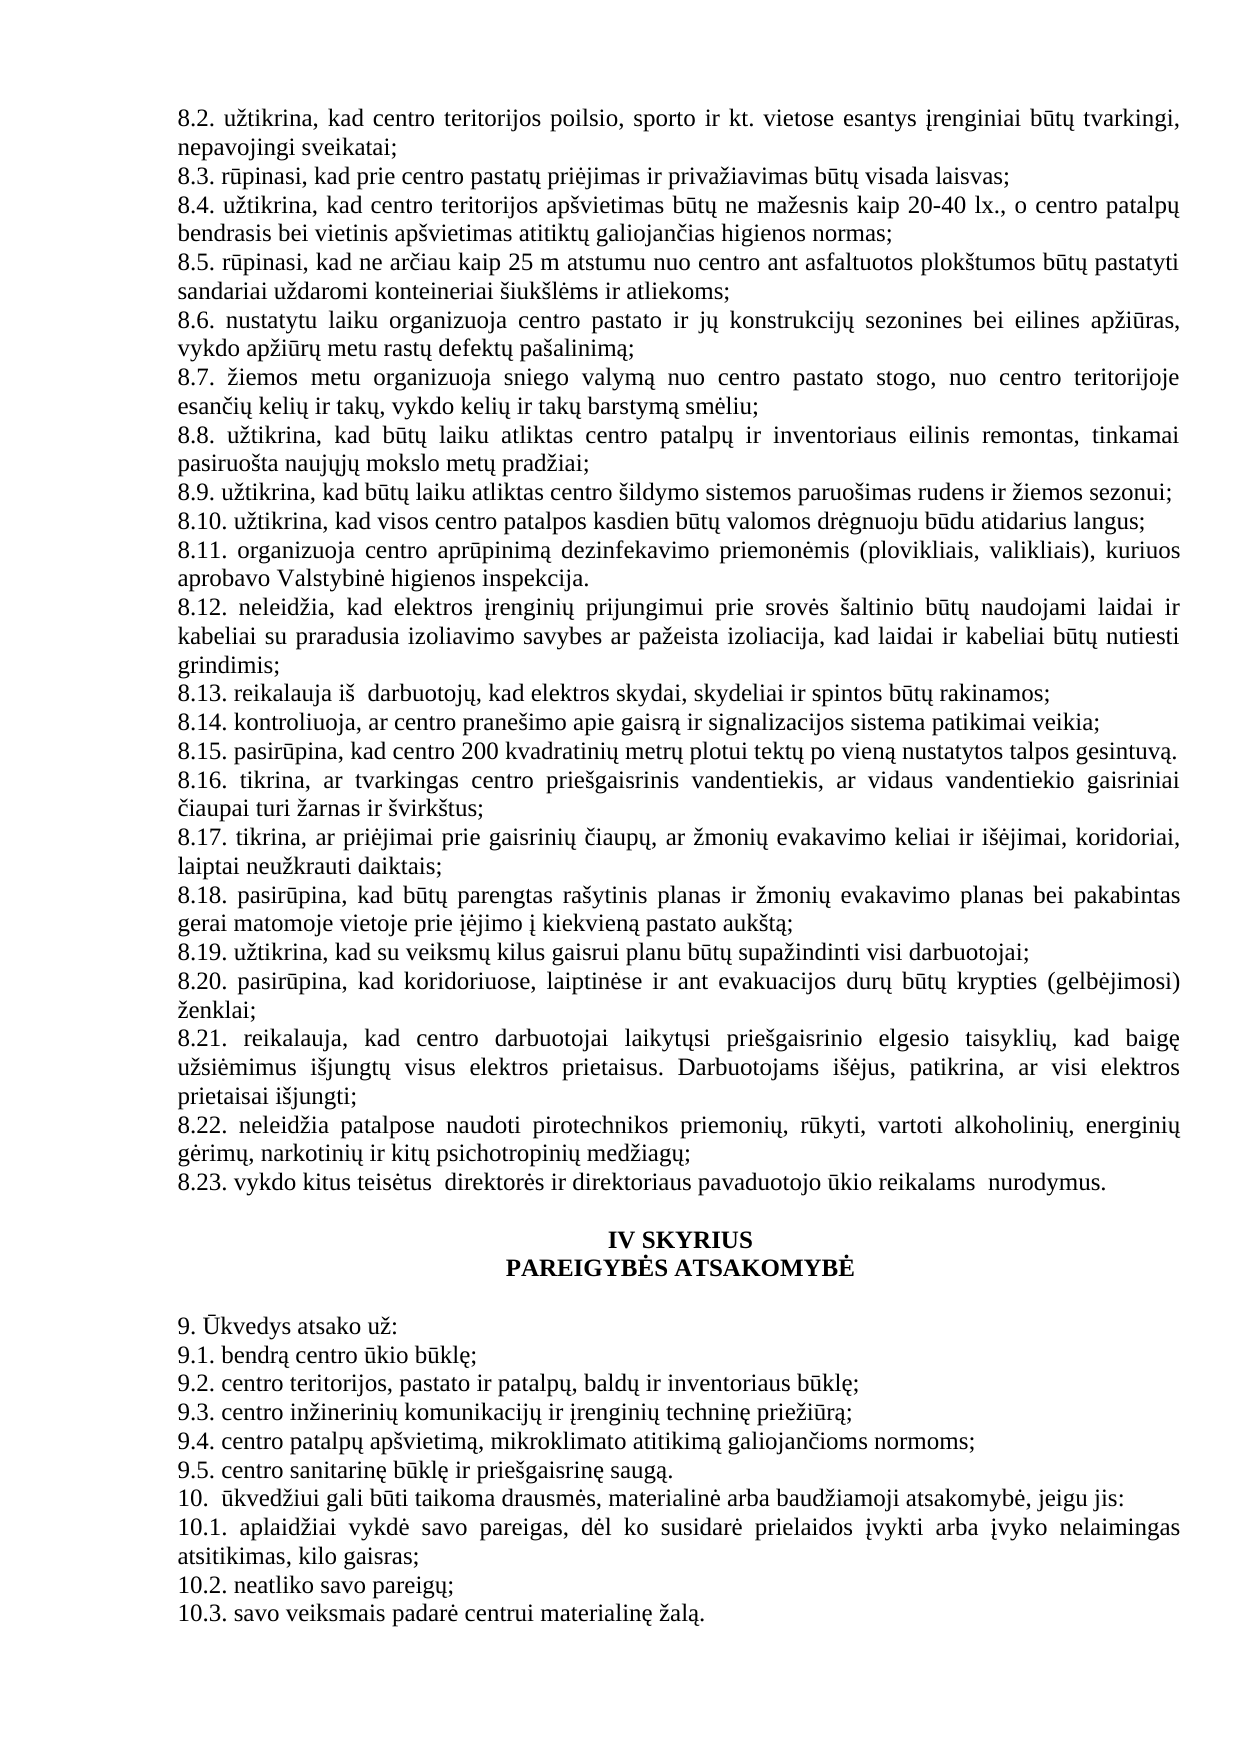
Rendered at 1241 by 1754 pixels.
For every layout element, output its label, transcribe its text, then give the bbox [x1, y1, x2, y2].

text 8.8. užtikrina, kad būtų laiku atliktas centro patalpų ir inventoriaus eilinis remontas, tinkamai pasiruošta naujųjų mokslo metų pradžiai; [177, 420, 1181, 477]
text 8.10. užtikrina, kad visos centro patalpos kasdien būtų valomos drėgnuoju būdu atidarius langus; [177, 506, 1181, 535]
text 8.20. pasirūpina, kad koridoriuose, laiptinėse ir ant evakuacijos durų būtų krypties (gelbėjimosi) ženklai; [177, 966, 1181, 1023]
text 9.5. centro sanitarinę būklę ir priešgaisrinę saugą. [177, 1455, 1181, 1483]
text 8.13. reikalauja iš darbuotojų, kad elektros skydai, skydeliai ir spintos būtų rakinamos; [177, 678, 1181, 707]
text 8.4. užtikrina, kad centro teritorijos apšvietimas būtų ne mažesnis kaip 20-40 lx., o centro patalpų bendrasis bei vietinis apšvietimas atitiktų galiojančias higienos normas; [177, 190, 1181, 247]
text 9. Ūkvedys atsako už: [177, 1311, 1181, 1340]
text 10. ūkvedžiui gali būti taikoma drausmės, materialinė arba baudžiamoji atsakomybė, jeigu jis: [177, 1483, 1181, 1512]
text 9.4. centro patalpų apšvietimą, mikroklimato atitikimą galiojančioms normoms; [177, 1426, 1181, 1455]
text 8.11. organizuoja centro aprūpinimą dezinfekavimo priemonėmis (plovikliais, valikliais), kuriuos aprobavo Valstybinė higienos inspekcija. [177, 535, 1181, 592]
text 9.2. centro teritorijos, pastato ir patalpų, baldų ir inventoriaus būklę; [177, 1368, 1181, 1397]
text 9.1. bendrą centro ūkio būklę; [177, 1340, 1181, 1368]
text 8.17. tikrina, ar priėjimai prie gaisrinių čiaupų, ar žmonių evakavimo keliai ir išėjimai, koridoriai, laiptai neužkrauti daiktais; [177, 822, 1181, 880]
text 8.14. kontroliuoja, ar centro pranešimo apie gaisrą ir signalizacijos sistema patikimai veikia; [177, 707, 1181, 736]
text 8.16. tikrina, ar tvarkingas centro priešgaisrinis vandentiekis, ar vidaus vandentiekio gaisriniai čiaupai turi žarnas ir švirkštus; [177, 765, 1181, 822]
text 8.19. užtikrina, kad su veiksmų kilus gaisrui planu būtų supažindinti visi darbuotojai; [177, 937, 1181, 966]
text 8.3. rūpinasi, kad prie centro pastatų priėjimas ir privažiavimas būtų visada laisvas; [177, 161, 1181, 190]
text 8.7. žiemos metu organizuoja sniego valymą nuo centro pastato stogo, nuo centro teritorijoje esančių kelių ir takų, vykdo kelių ir takų barstymą smėliu; [177, 362, 1181, 420]
text 10.2. neatliko savo pareigų; [177, 1570, 1181, 1598]
text 8.6. nustatytu laiku organizuoja centro pastato ir jų konstrukcijų sezonines bei eilines apžiūras, vykdo apžiūrų metu rastų defektų pašalinimą; [177, 305, 1181, 362]
text 8.18. pasirūpina, kad būtų parengtas rašytinis planas ir žmonių evakavimo planas bei pakabintas gerai matomoje vietoje prie įėjimo į kiekvieną pastato aukštą; [177, 880, 1181, 937]
text 10.1. aplaidžiai vykdė savo pareigas, dėl ko susidarė prielaidos įvykti arba įvyko nelaimingas atsitikimas, kilo gaisras; [177, 1512, 1181, 1570]
text 8.9. užtikrina, kad būtų laiku atliktas centro šildymo sistemos paruošimas rudens ir žiemos sezonui; [177, 477, 1181, 506]
text 8.5. rūpinasi, kad ne arčiau kaip 25 m atstumu nuo centro ant asfaltuotos plokštumos būtų pastatyti sandariai uždaromi konteineriai šiukšlėms ir atliekoms; [177, 247, 1181, 305]
text 8.2. užtikrina, kad centro teritorijos poilsio, sporto ir kt. vietose esantys įrenginiai būtų tvarkingi, nepavojingi sveikatai; [177, 103, 1181, 161]
text 8.23. vykdo kitus teisėtus direktorės ir direktoriaus pavaduotojo ūkio reikalams nurodymus. [177, 1167, 1181, 1196]
text 8.22. neleidžia patalpose naudoti pirotechnikos priemonių, rūkyti, vartoti alkoholinių, energinių gėrimų, narkotinių ir kitų psichotropinių medžiagų; [177, 1110, 1181, 1167]
text PAREIGYBĖS ATSAKOMYBĖ [177, 1253, 1183, 1282]
text 10.3. savo veiksmais padarė centrui materialinę žalą. [177, 1598, 1181, 1627]
text IV SKYRIUS [177, 1225, 1183, 1253]
text 9.3. centro inžinerinių komunikacijų ir įrenginių techninę priežiūrą; [177, 1397, 1181, 1426]
text 8.12. neleidžia, kad elektros įrenginių prijungimui prie srovės šaltinio būtų naudojami laidai ir kabeliai su praradusia izoliavimo savybes ar pažeista izoliacija, kad laidai ir kabeliai būtų nutiesti grindimis; [177, 592, 1181, 678]
text 8.15. pasirūpina, kad centro 200 kvadratinių metrų plotui tektų po vieną nustatytos talpos gesintuvą. [177, 736, 1181, 765]
text 8.21. reikalauja, kad centro darbuotojai laikytųsi priešgaisrinio elgesio taisyklių, kad baigę užsiėmimus išjungtų visus elektros prietaisus. Darbuotojams išėjus, patikrina, ar visi elektros prietaisai išjungti; [177, 1023, 1181, 1110]
